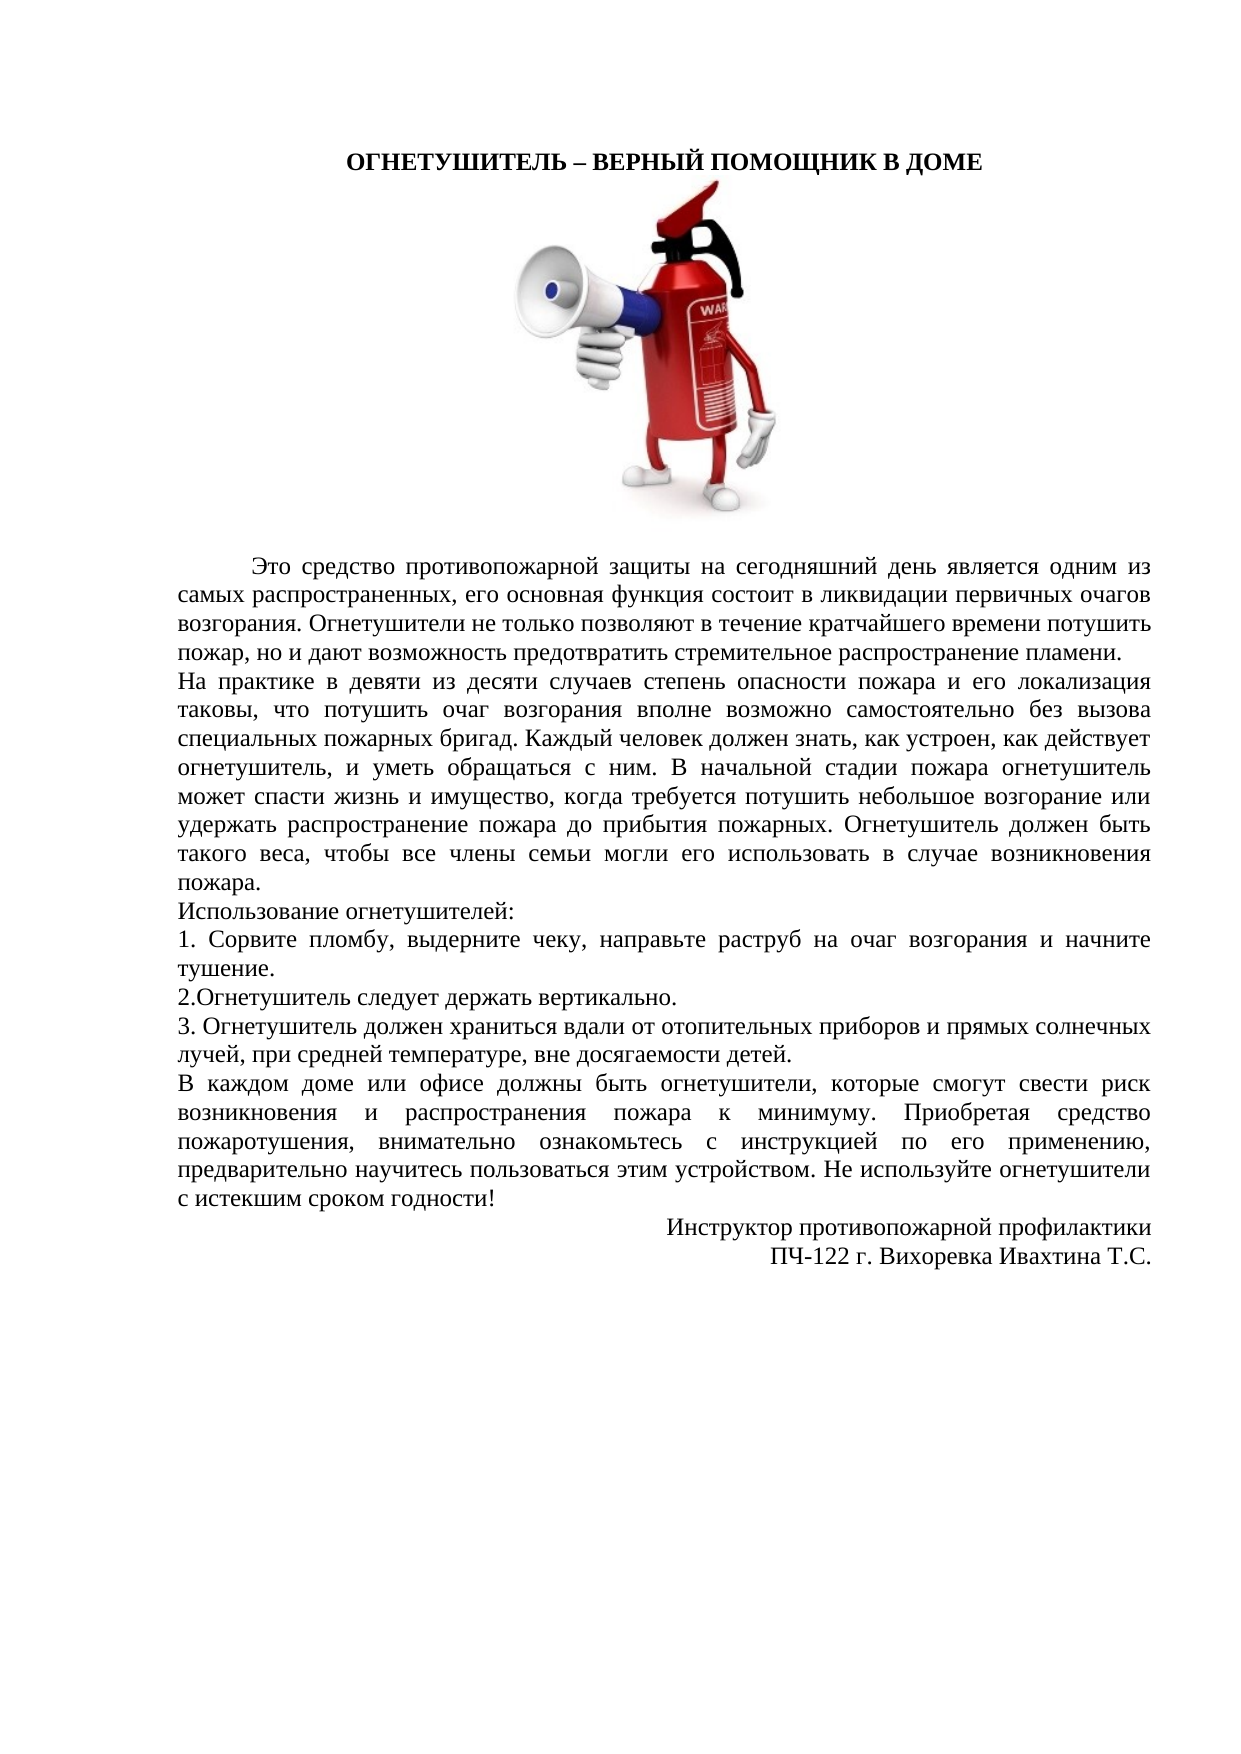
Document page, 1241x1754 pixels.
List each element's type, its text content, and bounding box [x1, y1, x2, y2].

text На практике в девяти из десяти случаев степень опасности пожара и его локализация таковы, что потушить очаг возгорания вполне возможно самостоятельно без вызова специальных пожарных бригад. Каждый человек должен знать, как устроен, как действует огнетушитель, и уметь обращаться с ним. В начальной стадии пожара огнетушитель может спасти жизнь и имущество, когда требуется потушить небольшое возгорание или удержать распространение пожара до прибытия пожарных. Огнетушитель должен быть такого веса, чтобы все члены семьи могли его использовать в случае возникновения пожара. [177, 666, 1152, 896]
picture [415, 175, 914, 551]
text ОГНЕТУШИТЕЛЬ – ВЕРНЫЙ ПОМОЩНИК В ДОМЕ [177, 147, 1152, 176]
text Инструктор противопожарной профилактики [177, 1212, 1152, 1241]
text В каждом доме или офисе должны быть огнетушители, которые смогут свести риск возникновения и распространения пожара к минимуму. Приобретая средство пожаротушения, внимательно ознакомьтесь с инструкцией по его применению, предварительно научитесь пользоваться этим устройством. Не используйте огнетушители с истекшим сроком годности! [177, 1068, 1152, 1212]
text Использование огнетушителей: [177, 896, 1152, 924]
text 3. Огнетушитель должен храниться вдали от отопительных приборов и прямых солнечных лучей, при средней температуре, вне досягаемости детей. [177, 1011, 1152, 1068]
text 2.Огнетушитель следует держать вертикально. [177, 982, 1152, 1011]
text 1. Сорвите пломбу, выдерните чеку, направьте раструб на очаг возгорания и начните тушение. [177, 924, 1152, 982]
text Это средство противопожарной защиты на сегодняшний день является одним из самых распространенных, его основная функция состоит в ликвидации первичных очагов возгорания. Огнетушители не только позволяют в течение кратчайшего времени потушить пожар, но и дают возможность предотвратить стремительное распространение пламени. [177, 551, 1152, 666]
text ПЧ-122 г. Вихоревка Ивахтина Т.С. [177, 1241, 1152, 1269]
